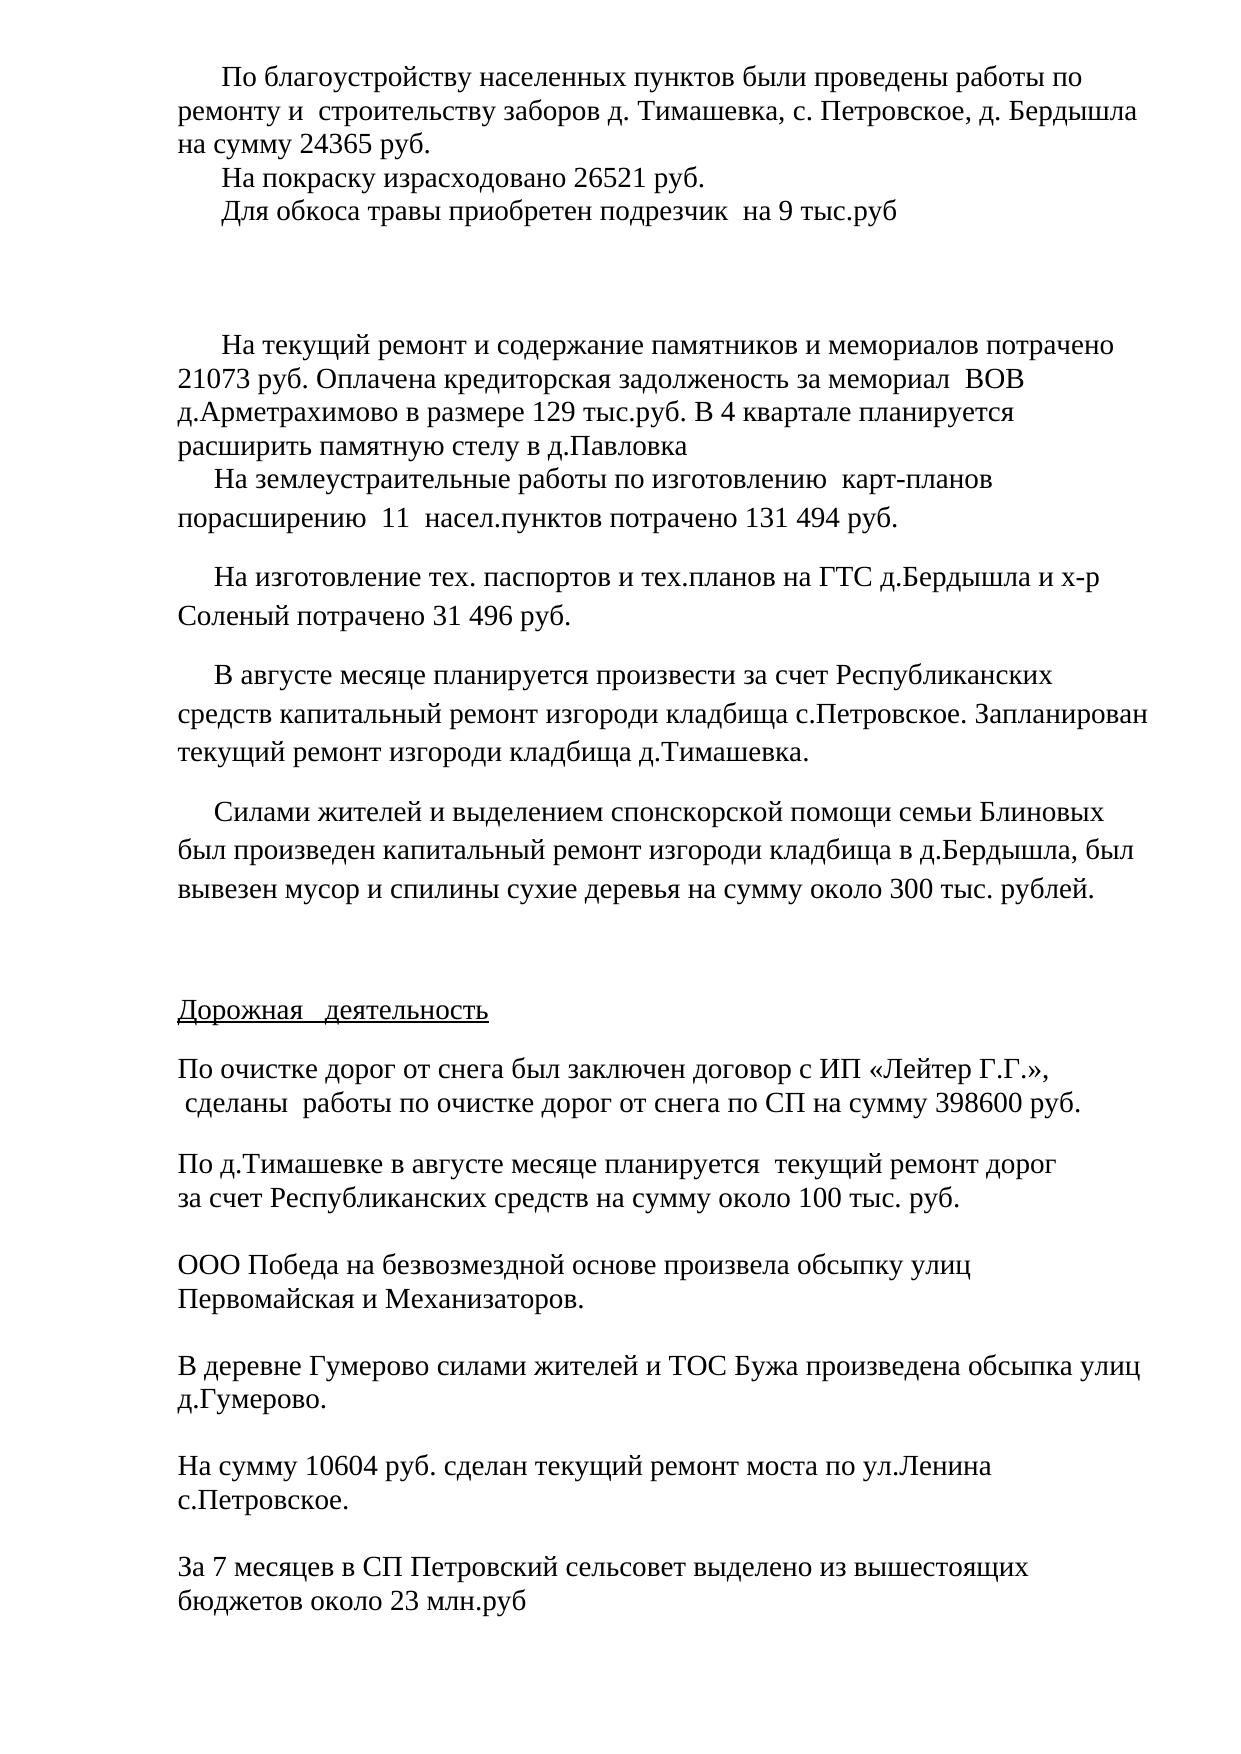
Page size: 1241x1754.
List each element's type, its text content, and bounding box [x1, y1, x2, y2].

text По благоустройству населенных пунктов были проведены работы по ремонту и строительству заборов д. Тимашевка, с. Петровское, д. Бердышла на сумму 24365 руб. [177, 59, 1152, 160]
text ООО Победа на безвозмездной основе произвела обсыпку улиц Первомайская и Механизаторов. [177, 1247, 1152, 1314]
text сделаны работы по очистке дорог от снега по СП на сумму 398600 руб. [177, 1085, 1152, 1118]
text Дорожная деятельность [177, 992, 1152, 1026]
text На покраску израсходовано 26521 руб. [177, 160, 1152, 193]
text По очистке дорог от снега был заключен договор с ИП «Лейтер Г.Г.», [177, 1051, 1152, 1085]
text В деревне Гумерово силами жителей и ТОС Бужа произведена обсыпка улиц д.Гумерово. [177, 1348, 1152, 1415]
text По д.Тимашевке в августе месяце планируется текущий ремонт дорог [177, 1147, 1152, 1180]
text В августе месяце планируется произвести за счет Республиканских средств капитальный ремонт изгороди кладбища с.Петровское. Запланирован текущий ремонт изгороди кладбища д.Тимашевка. [177, 657, 1152, 768]
text Силами жителей и выделением спонскорской помощи семьи Блиновых был произведен капитальный ремонт изгороди кладбища в д.Бердышла, был вывезен мусор и спилины сухие деревья на сумму около 300 тыс. рублей. [177, 794, 1152, 904]
text Для обкоса травы приобретен подрезчик на 9 тыс.руб [177, 193, 1152, 227]
text На текущий ремонт и содержание памятников и мемориалов потрачено [177, 327, 1152, 361]
text На сумму 10604 руб. сделан текущий ремонт моста по ул.Ленина с.Петровское. [177, 1448, 1152, 1516]
text На изготовление тех. паспортов и тех.планов на ГТС д.Бердышла и х-р Соленый потрачено 31 496 руб. [177, 559, 1152, 632]
text За 7 месяцев в СП Петровский сельсовет выделено из вышестоящих бюджетов около 23 млн.руб [177, 1549, 1152, 1616]
text за счет Республиканских средств на сумму около 100 тыс. руб. [177, 1180, 1152, 1214]
text На землеустраительные работы по изготовлению карт-планов порасширению 11 насел.пунктов потрачено 131 494 руб. [177, 462, 1152, 534]
text 21073 руб. Оплачена кредиторская задолженость за мемориал ВОВ д.Арметрахимово в размере 129 тыс.руб. В 4 квартале планируется расширить памятную стелу в д.Павловка [177, 361, 1152, 462]
